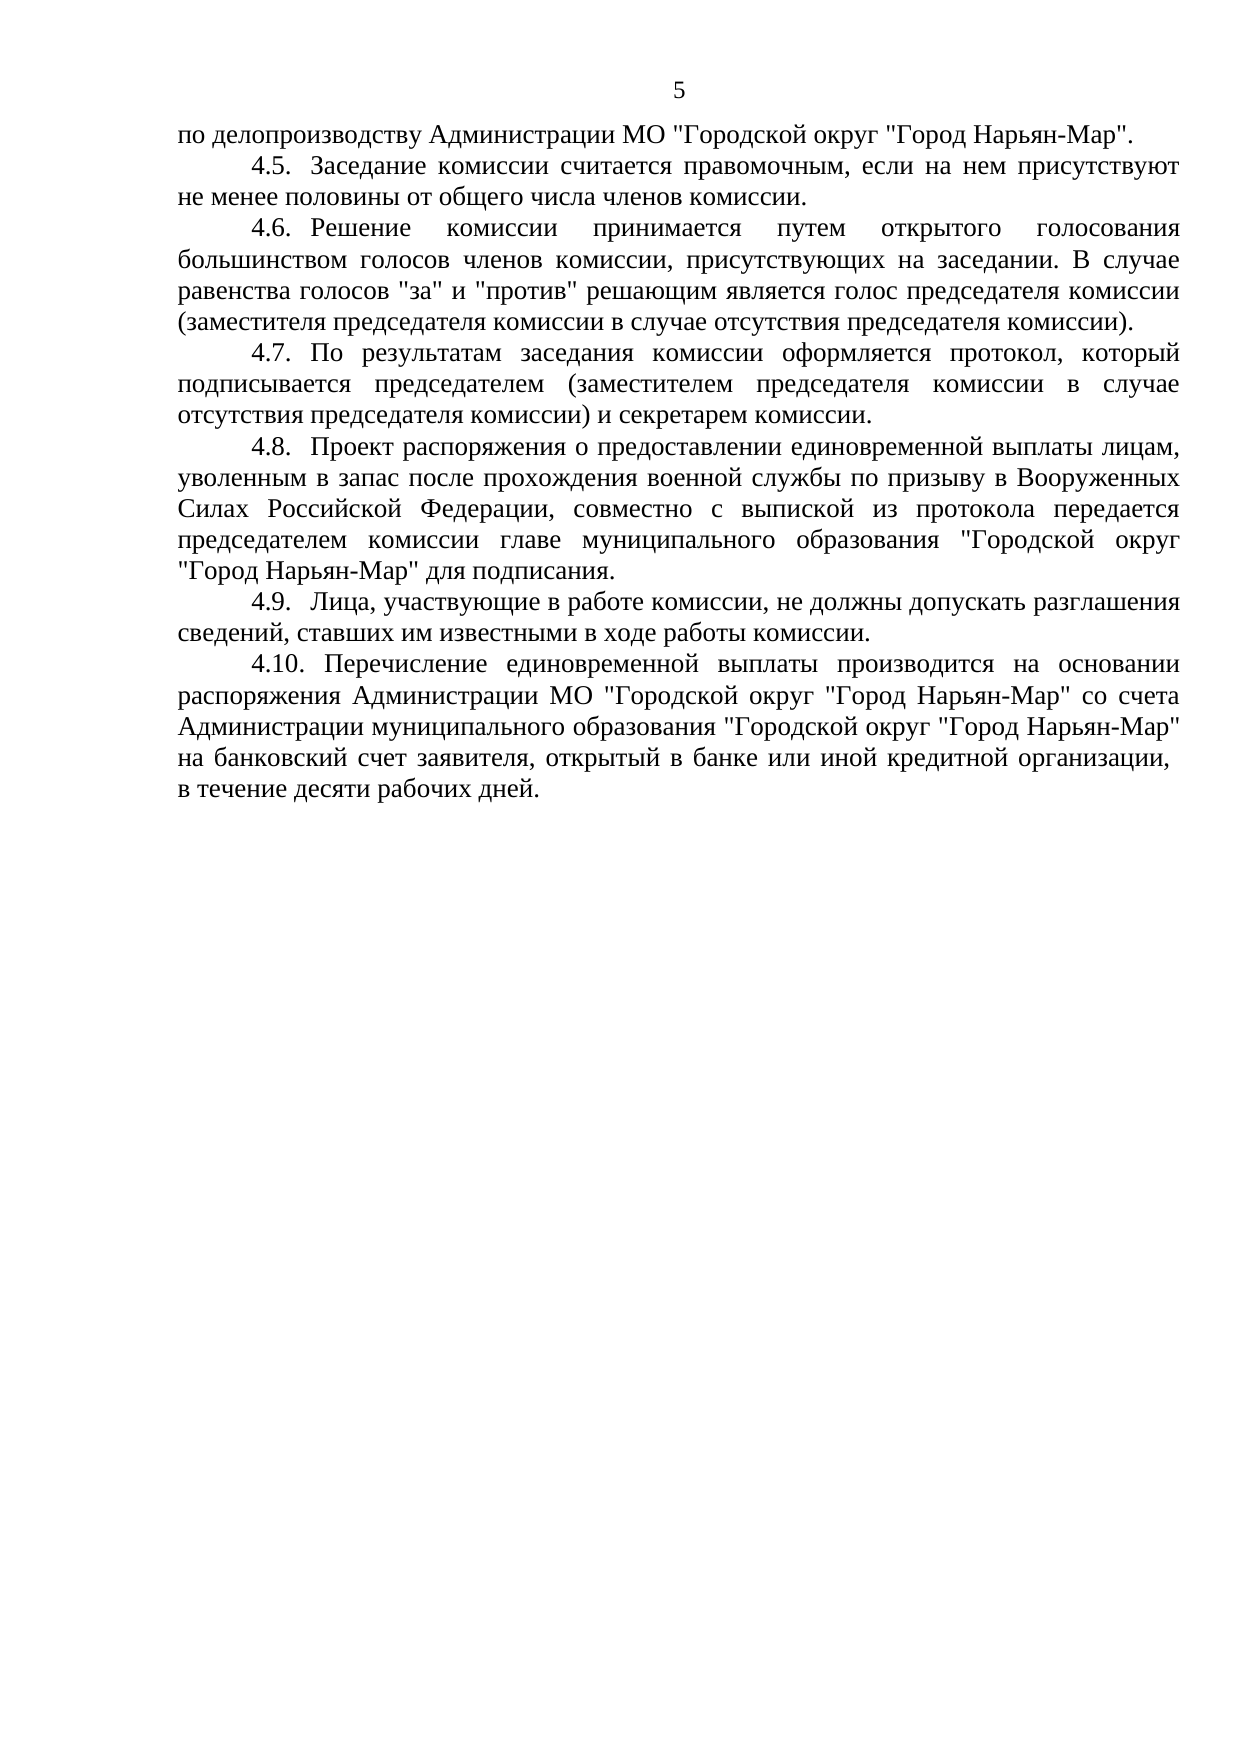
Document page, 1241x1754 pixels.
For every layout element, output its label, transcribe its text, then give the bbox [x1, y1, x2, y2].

text 4.9. Лица, участвующие в работе комиссии, не должны допускать разглашения сведений, ставших им известными в ходе работы комиссии. [177, 585, 1181, 648]
text 4.6. Решение комиссии принимается путем открытого голосования большинством голосов членов комиссии, присутствующих на заседании. В случае равенства голосов "за" и "против" решающим является голос председателя комиссии (заместителя председателя комиссии в случае отсутствия председателя комиссии). [177, 212, 1181, 336]
text 4.10. Перечисление единовременной выплаты производится на основании распоряжения Администрации МО "Городской округ "Город Нарьян-Мар" со счета Администрации муниципального образования "Городской округ "Город Нарьян-Мар" на банковский счет заявителя, открытый в банке или иной кредитной организации, в течение десяти рабочих дней. [177, 648, 1181, 803]
text 4.5. Заседание комиссии считается правомочным, если на нем присутствуют не менее половины от общего числа членов комиссии. [177, 149, 1181, 212]
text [177, 118, 1181, 149]
text 4.7. По результатам заседания комиссии оформляется протокол, который подписывается председателем (заместителем председателя комиссии в случае отсутствия председателя комиссии) и секретарем комиссии. [177, 336, 1181, 429]
text 4.8. Проект распоряжения о предоставлении единовременной выплаты лицам, уволенным в запас после прохождения военной службы по призыву в Вооруженных Силах Российской Федерации, совместно с выпиской из протокола передается председателем комиссии главе муниципального образования "Городской округ "Город Нарьян-Мар" для подписания. [177, 429, 1181, 585]
